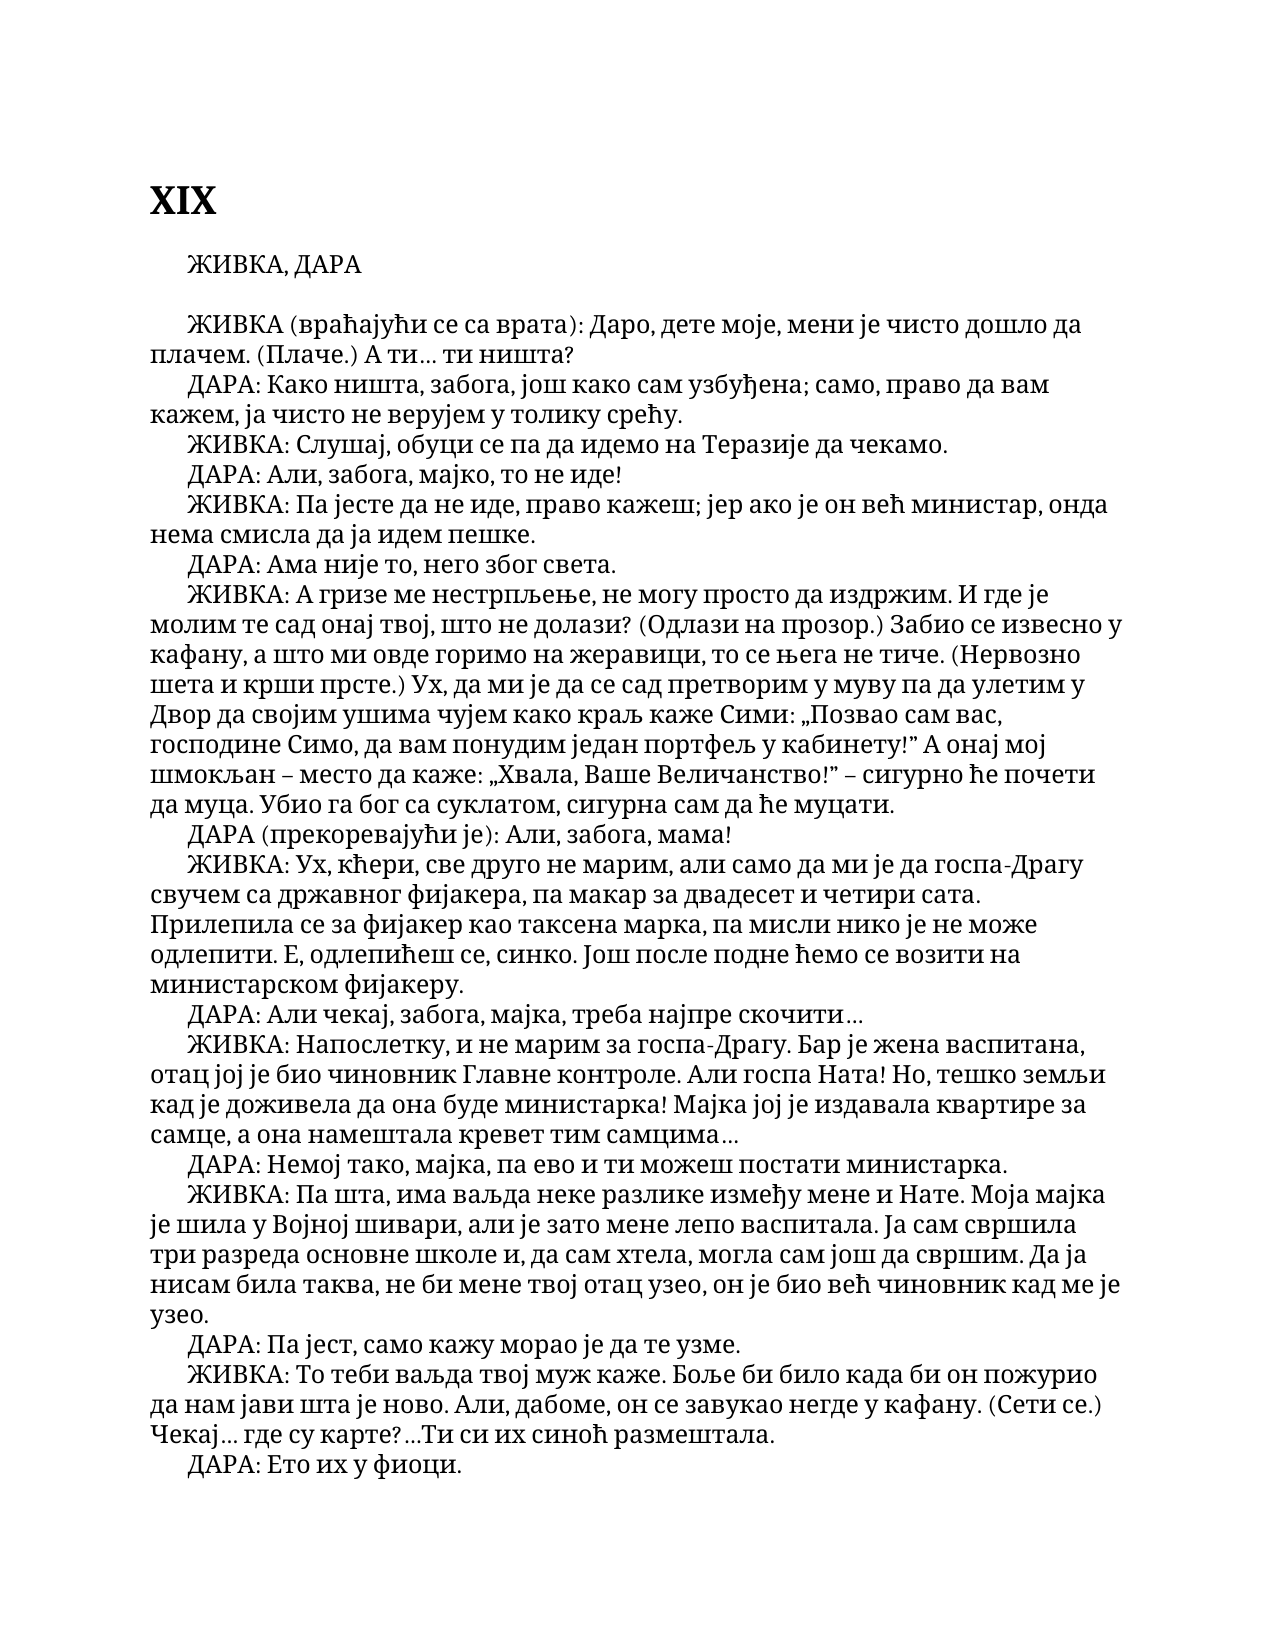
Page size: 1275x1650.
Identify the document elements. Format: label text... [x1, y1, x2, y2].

text ДАРА: Али, забога, мајко, то не иде! [150, 460, 1125, 490]
text ЖИВКА (враћајући се са врата): Даро, дете моје, мени је чисто дошло да плачем. (Плаче.) А ти… ти ништа? [150, 310, 1125, 370]
text ДАРА: Па јест, само кажу морао је да те узме. [150, 1330, 1125, 1360]
text ЖИВКА: Па шта, има ваљда неке разлике између мене и Нате. Моја мајка је шила у Војној шивари, али је зато мене лепо васпитала. Ја сам свршила три разреда основне школе и, да сам хтела, могла сам још да свршим. Да ја нисам била таква, не би мене твој отац узео, он је био већ чиновник кад ме је узео. [150, 1180, 1125, 1330]
text ДАРА (прекоревајући је): Али, забога, мама! [150, 820, 1125, 850]
text ЖИВКА: Напослетку, и не марим за госпа-Драгу. Бар је жена васпитана, отац јој је био чиновник Главне контроле. Али госпа Ната! Но, тешко земљи кад је доживела да она буде министарка! Мајка јој је издавала квартире за самце, а она намештала кревет тим самцима… [150, 1030, 1125, 1150]
text ЖИВКА: То теби ваљда твој муж каже. Боље би било када би он пожурио да нам јави шта је ново. Али, дабоме, он се завукао негде у кафану. (Сети се.) Чекај… где су карте?…Ти си их синоћ размештала. [150, 1360, 1125, 1450]
text ЖИВКА: Ух, кћери, све друго не марим, али само да ми је да госпа-Драгу свучем са државног фијакера, па макар за двадесет и четири сата. Прилепила се за фијакер као таксена марка, па мисли нико је не може одлепити. Е, одлепићеш се, синко. Још после подне ћемо се возити на министарском фијакеру. [150, 850, 1125, 1000]
text ДАРА: Немој тако, мајка, па ево и ти можеш постати министарка. [150, 1150, 1125, 1180]
text ЖИВКА: А гризе ме нестрпљење, не могу просто да издржим. И где је молим те сад онај твој, што не долази? (Одлази на прозор.) Забио се извесно у кафану, а што ми овде горимо на жеравици, то се њега не тиче. (Нервозно шета и крши прсте.) Ух, да ми је да се сад претворим у муву па да улетим у Двор да својим ушима чујем како краљ каже Сими: „Позвао сам вас, господине Симо, да вам понудим један портфељ у кабинету!” А онај мој шмокљан – место да каже: „Хвала, Ваше Величанство!” – сигурно ће почети да муца. Убио га бог са суклатом, сигурна сам да ће муцати. [150, 580, 1125, 820]
text ДАРА: Како ништа, забога, још како сам узбуђена; само, право да вам кажем, ја чисто не верујем у толику срећу. [150, 370, 1125, 430]
text ЖИВКА, ДАРА [150, 250, 1125, 280]
text ДАРА: Ама није то, него због света. [150, 550, 1125, 580]
text ЖИВКА: Па јесте да не иде, право кажеш; јер ако је он већ министар, онда нема смисла да ја идем пешке. [150, 490, 1125, 550]
text ЖИВКА: Слушај, обуци се па да идемо на Теразије да чекамо. [150, 430, 1125, 460]
text XIX [150, 175, 1125, 225]
text ДАРА: Ето их у фиоци. [150, 1450, 1125, 1480]
text ДАРА: Али чекај, забога, мајка, треба најпре скочити… [150, 1000, 1125, 1030]
